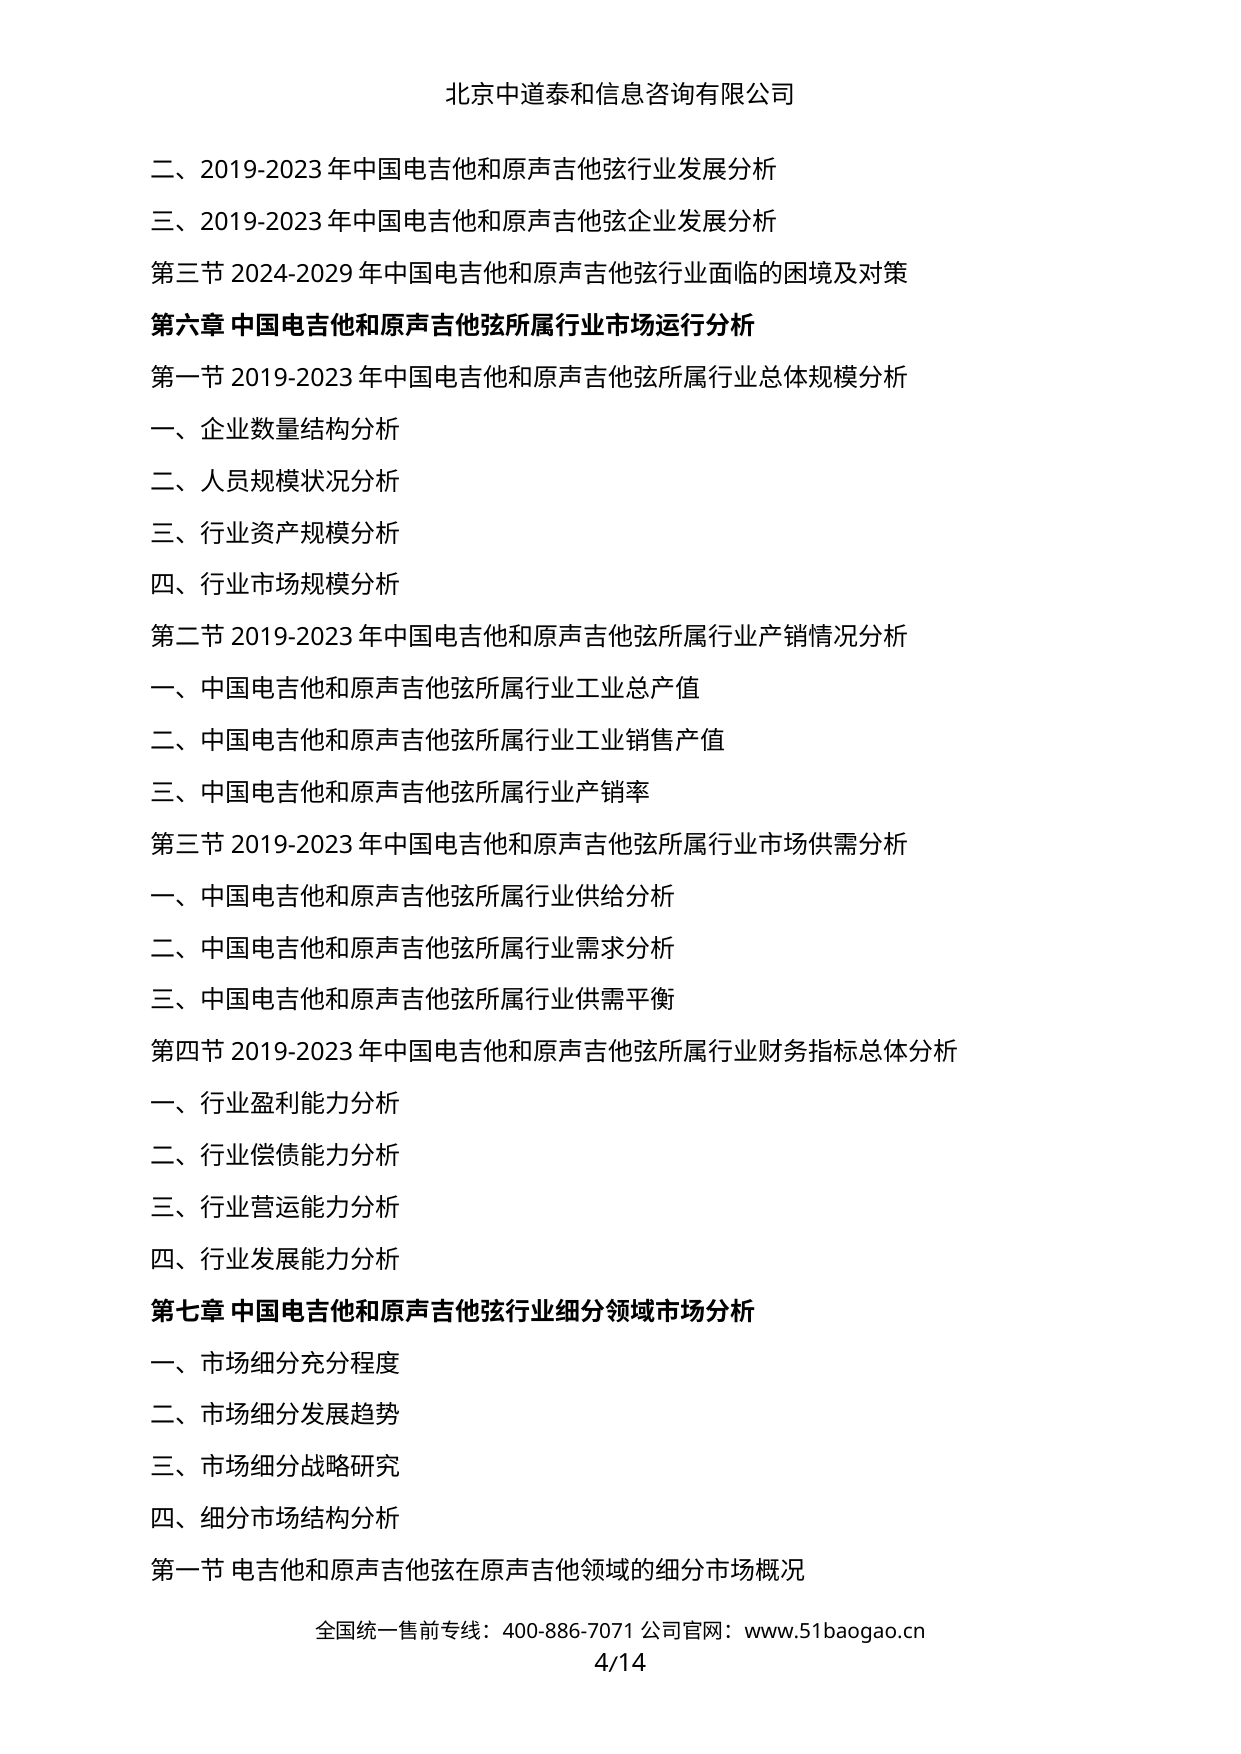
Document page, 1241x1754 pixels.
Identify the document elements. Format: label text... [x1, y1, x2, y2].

text 三、中国电吉他和原声吉他弦所属行业产销率 [150, 772, 1090, 809]
text 第七章 中国电吉他和原声吉他弦行业细分领域市场分析 [150, 1291, 1090, 1327]
text 四、行业市场规模分析 [150, 565, 1090, 601]
text 三、行业营运能力分析 [150, 1187, 1090, 1224]
text 三、中国电吉他和原声吉他弦所属行业供需平衡 [150, 980, 1090, 1016]
text 三、行业资产规模分析 [150, 513, 1090, 549]
text 三、2019-2023年中国电吉他和原声吉他弦企业发展分析 [150, 202, 1090, 238]
text 三、市场细分战略研究 [150, 1447, 1090, 1483]
text 二、中国电吉他和原声吉他弦所属行业需求分析 [150, 928, 1090, 964]
text 一、市场细分充分程度 [150, 1343, 1090, 1379]
text 二、市场细分发展趋势 [150, 1395, 1090, 1431]
text 二、2019-2023年中国电吉他和原声吉他弦行业发展分析 [150, 150, 1090, 186]
text 一、企业数量结构分析 [150, 409, 1090, 446]
text 第六章 中国电吉他和原声吉他弦所属行业市场运行分析 [150, 306, 1090, 342]
text 一、行业盈利能力分析 [150, 1084, 1090, 1120]
text 第三节 2019-2023年中国电吉他和原声吉他弦所属行业市场供需分析 [150, 824, 1090, 861]
text 第一节 2019-2023年中国电吉他和原声吉他弦所属行业总体规模分析 [150, 357, 1090, 394]
text 一、中国电吉他和原声吉他弦所属行业供给分析 [150, 876, 1090, 912]
text 第三节 2024-2029年中国电吉他和原声吉他弦行业面临的困境及对策 [150, 254, 1090, 290]
text 第一节 电吉他和原声吉他弦在原声吉他领域的细分市场概况 [150, 1551, 1090, 1587]
text 一、中国电吉他和原声吉他弦所属行业工业总产值 [150, 669, 1090, 705]
text 二、中国电吉他和原声吉他弦所属行业工业销售产值 [150, 721, 1090, 757]
text 第二节 2019-2023年中国电吉他和原声吉他弦所属行业产销情况分析 [150, 617, 1090, 653]
text 第四节 2019-2023年中国电吉他和原声吉他弦所属行业财务指标总体分析 [150, 1032, 1090, 1068]
text 四、行业发展能力分析 [150, 1239, 1090, 1276]
text 二、人员规模状况分析 [150, 461, 1090, 497]
text 四、细分市场结构分析 [150, 1499, 1090, 1535]
text 二、行业偿债能力分析 [150, 1136, 1090, 1172]
